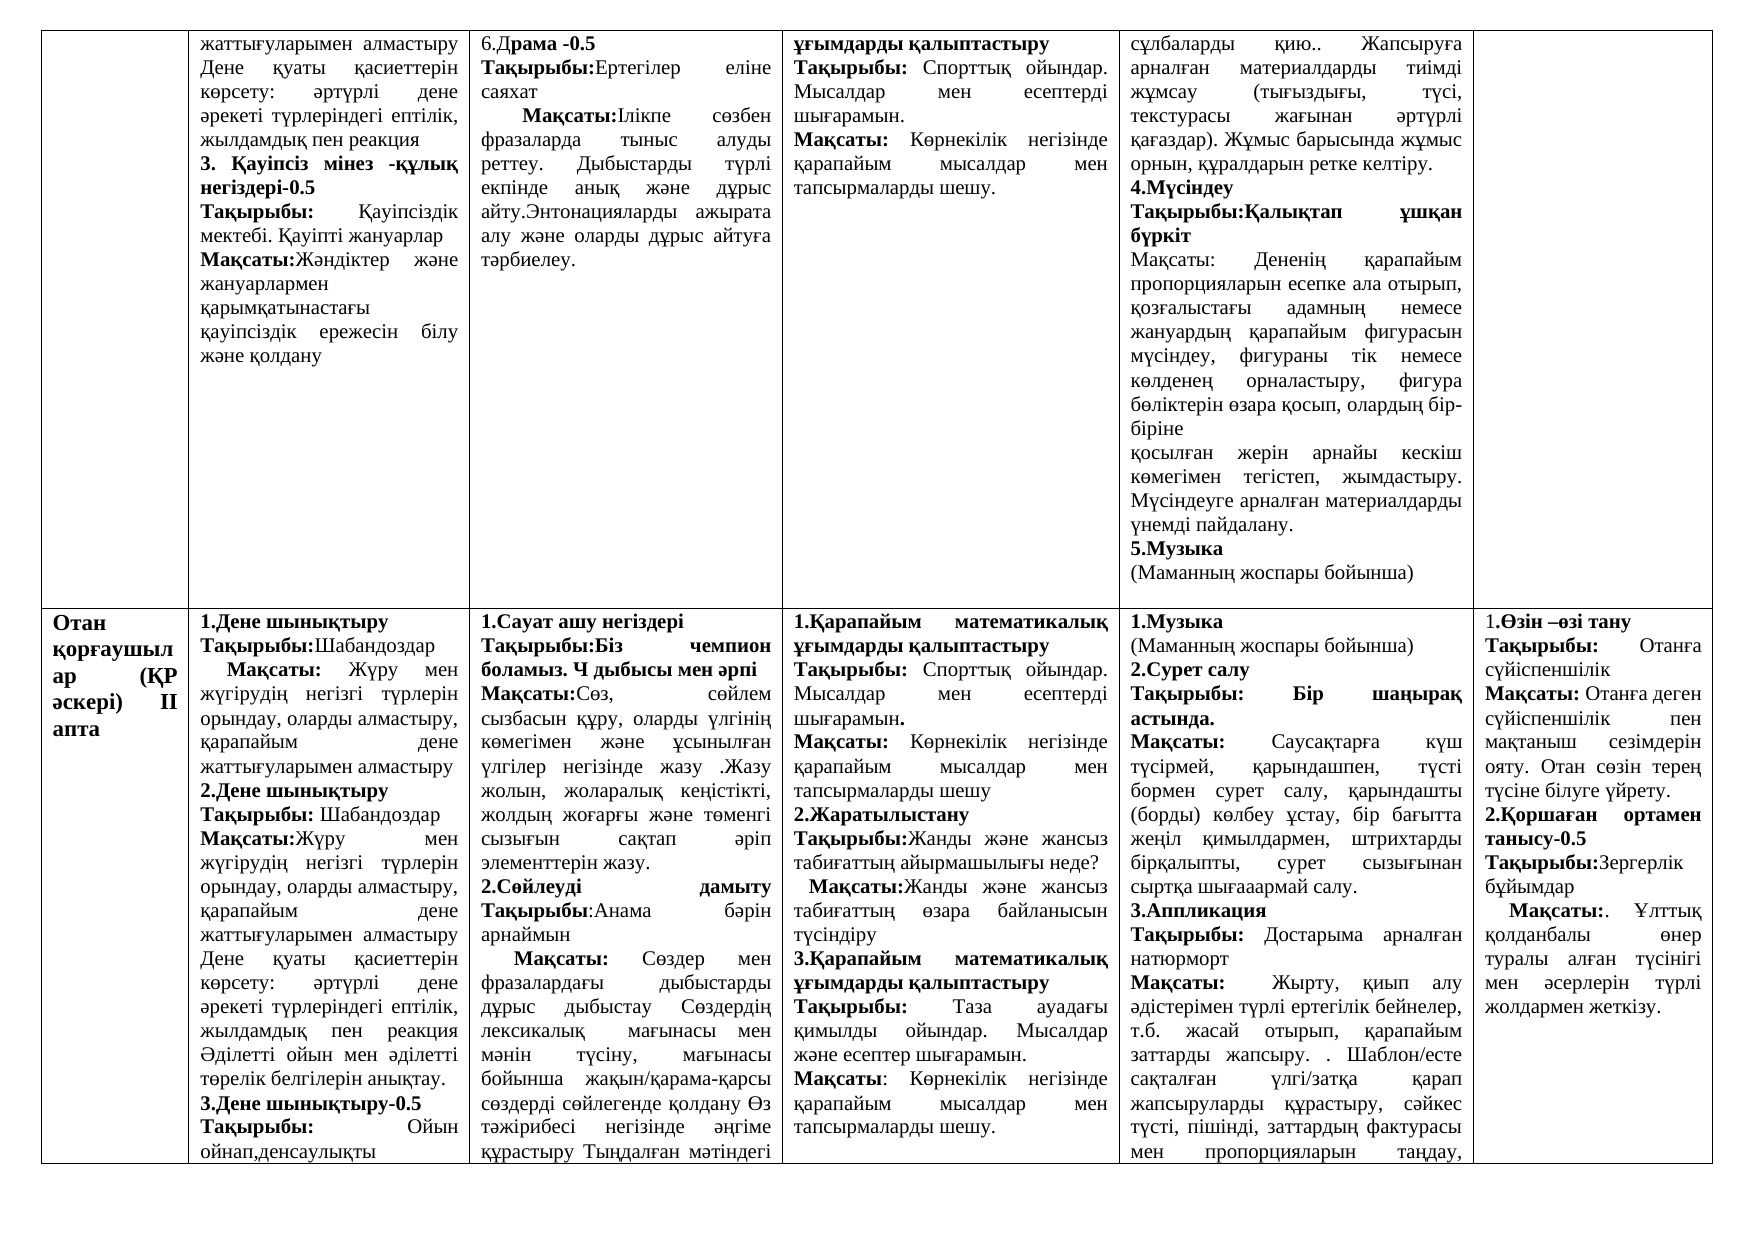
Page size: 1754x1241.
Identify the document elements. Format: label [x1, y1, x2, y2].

table_cell [42, 31, 188, 608]
table_cell [470, 31, 782, 608]
table_cell [470, 609, 782, 1163]
table_cell [42, 609, 188, 1163]
table_cell [1120, 609, 1473, 1163]
table_cell [783, 609, 1119, 1163]
table_cell [1120, 31, 1473, 608]
table_cell [1474, 609, 1712, 1163]
table_cell [189, 609, 469, 1163]
table_cell [783, 31, 1119, 608]
table_cell [1474, 31, 1712, 608]
table_cell [189, 31, 469, 608]
